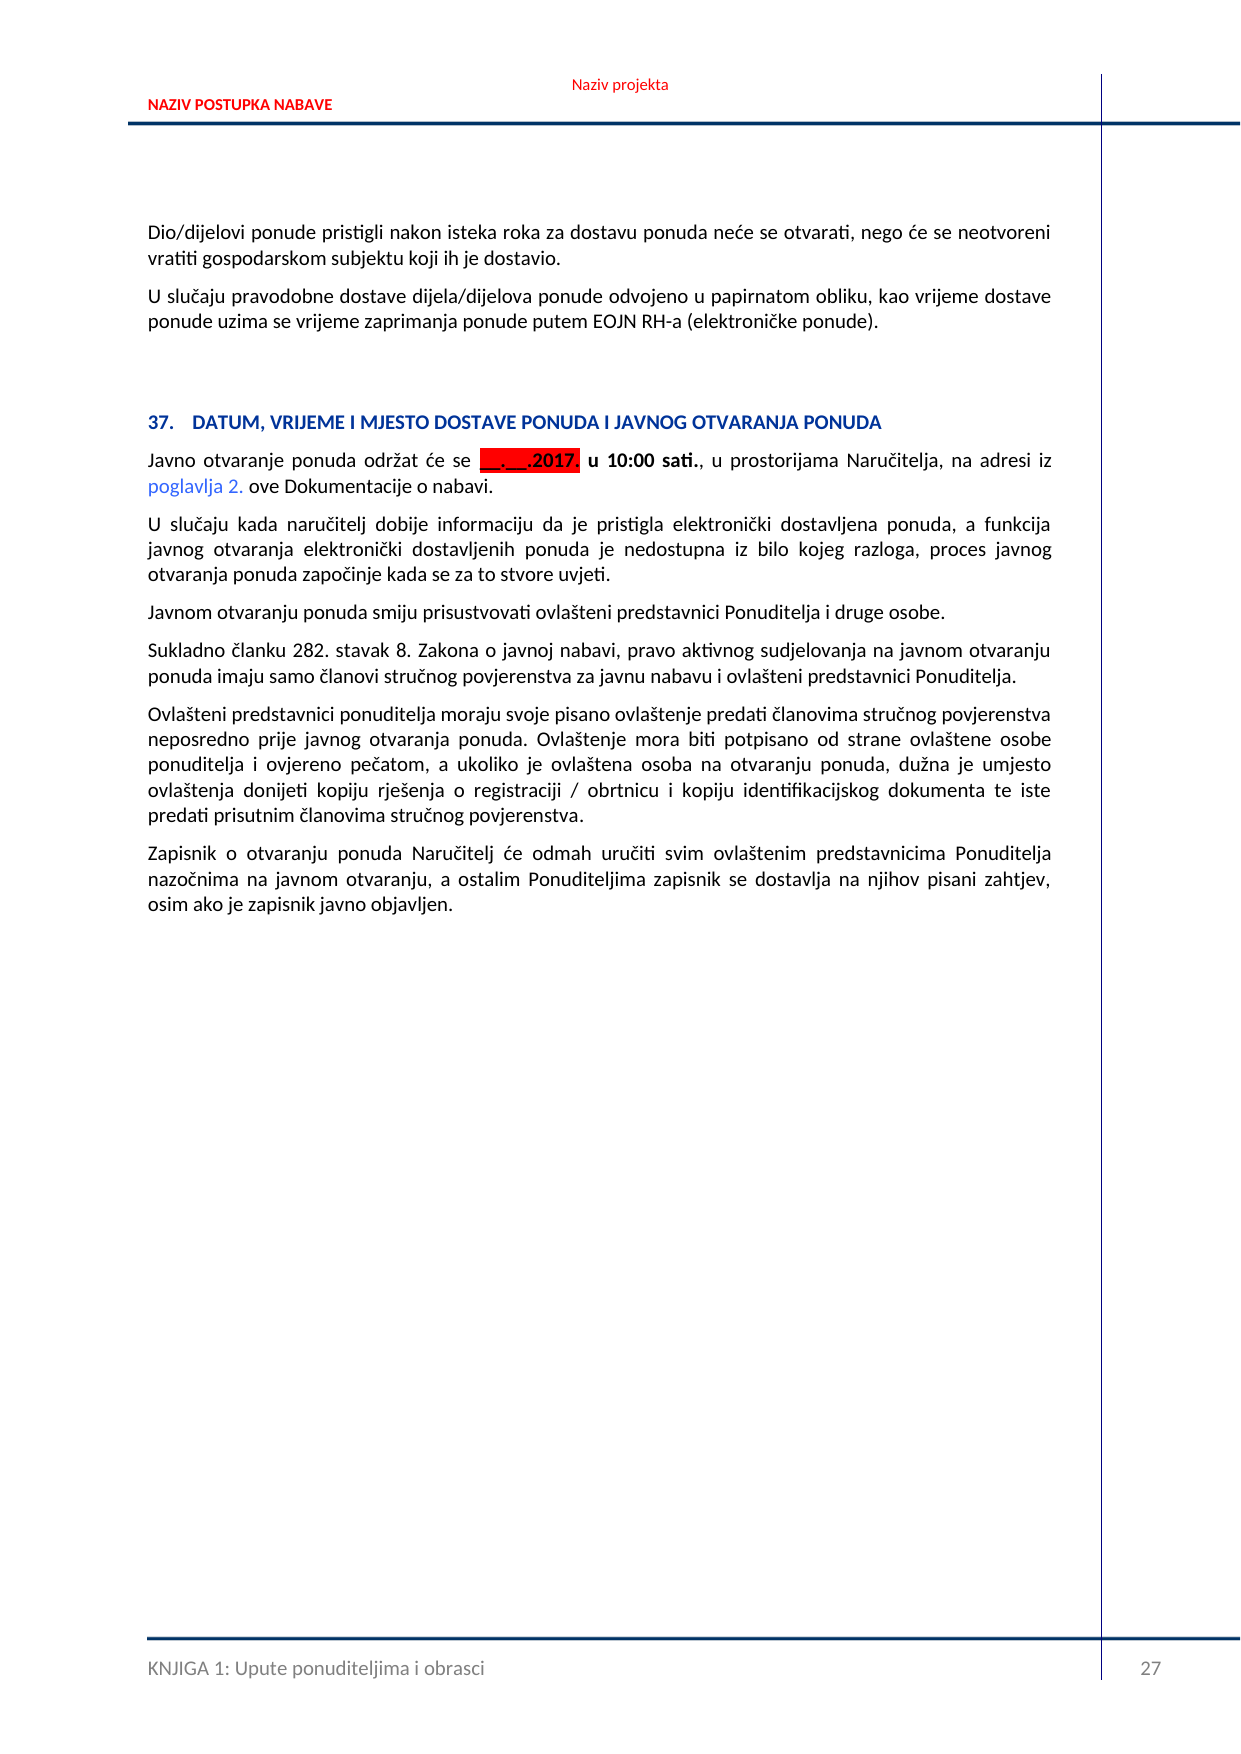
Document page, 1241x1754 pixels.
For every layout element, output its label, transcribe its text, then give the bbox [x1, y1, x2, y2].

text Zapisnik o otvaranju ponuda Naručitelj će odmah uručiti svim ovlaštenim predstavnicima Ponuditelja nazočnima na javnom otvaranju, a ostalim Ponuditeljima zapisnik se dostavlja na njihov pisani zahtjev, osim ako je zapisnik javno objavljen. [148, 840, 1053, 917]
picture [147, 1630, 1101, 1648]
text U slučaju kada naručitelj dobije informaciju da je pristigla elektronički dostavljena ponuda, a funkcija javnog otvaranja elektronički dostavljenih ponuda je nedostupna iz bilo kojeg razloga, proces javnog otvaranja ponuda započinje kada se za to stvore uvjeti. [148, 511, 1053, 587]
list Datum, vrijeme i mjesto dostave ponuda i javnog otvaranja ponuda [148, 409, 1053, 435]
text Javno otvaranje ponuda održat će se __.__.2017. u 10:00 sati., u prostorijama Naručitelja, na adresi iz poglavlja 2. ove Dokumentacije o nabavi. [148, 447, 1053, 498]
text Javnom otvaranju ponuda smiju prisustvovati ovlašteni predstavnici Ponuditelja i druge osobe. [148, 599, 1053, 625]
picture [1102, 1630, 1241, 1648]
text U slučaju pravodobne dostave dijela/dijelova ponude odvojeno u papirnatom obliku, kao vrijeme dostave ponude uzima se vrijeme zaprimanja ponude putem EOJN RH-a (elektroničke ponude). [148, 283, 1053, 334]
text Ovlašteni predstavnici ponuditelja moraju svoje pisano ovlaštenje predati članovima stručnog povjerenstva neposredno prije javnog otvaranja ponuda. Ovlaštenje mora biti potpisano od strane ovlaštene osobe ponuditelja i ovjereno pečatom, a ukoliko je ovlaštena osoba na otvaranju ponuda, dužna je umjesto ovlaštenja donijeti kopiju rješenja o registraciji / obrtnicu i kopiju identifikacijskog dokumenta te iste predati prisutnim članovima stručnog povjerenstva. [148, 701, 1053, 828]
text Sukladno članku 282. stavak 8. Zakona o javnoj nabavi, pravo aktivnog sudjelovanja na javnom otvaranju ponuda imaju samo članovi stručnog povjerenstva za javnu nabavu i ovlašteni predstavnici Ponuditelja. [148, 637, 1053, 688]
picture [128, 114, 1101, 134]
picture [1102, 114, 1241, 134]
text Dio/dijelovi ponude pristigli nakon isteka roka za dostavu ponuda neće se otvarati, nego će se neotvoreni vratiti gospodarskom subjektu koji ih je dostavio. [148, 219, 1053, 270]
